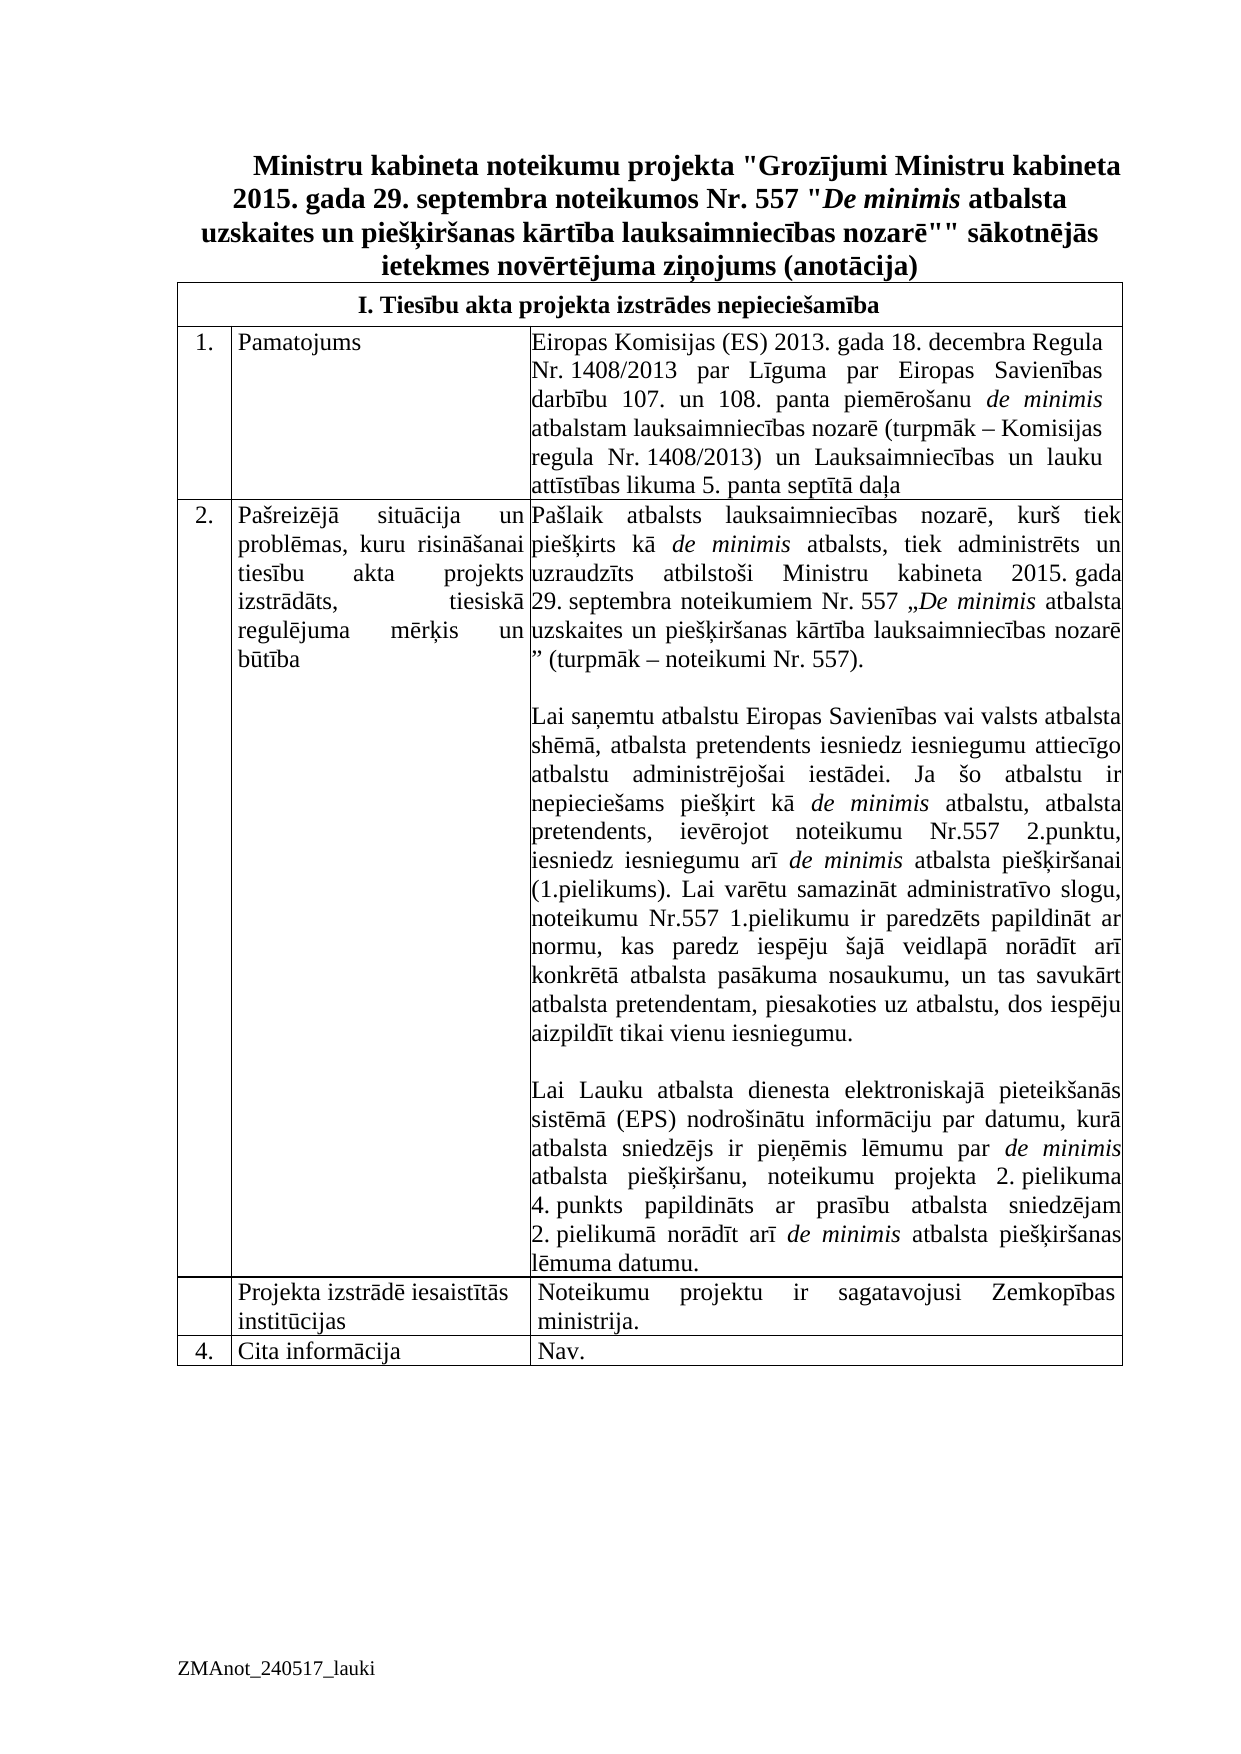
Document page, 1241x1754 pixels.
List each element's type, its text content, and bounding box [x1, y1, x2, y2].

table_cell 1. [178, 327, 231, 499]
table_cell 2. [178, 500, 231, 1276]
text Ministru kabineta noteikumu projekta "Grozījumi Ministru kabineta 2015. gada 29. septembra noteikumos Nr. 557 "De minimis atbalsta uzskaites un piešķiršanas kārtība lauksaimniecības nozarē"" sākotnējās ietekmes novērtējuma ziņojums (anotācija) [177, 148, 1122, 282]
table_cell Noteikumu projektu ir sagatavojusi Zemkopības ministrija. [531, 1278, 1122, 1335]
table_cell Pašlaik atbalsts lauksaimniecības nozarē, kurš tiek piešķirts kā de minimis atbalsts, tiek administrēts un uzraudzīts atbilstoši Ministru kabineta 2015. gada 29. septembra noteikumiem Nr. 557 „De minimis atbalsta uzskaites un piešķiršanas kārtība lauksaimniecības nozarē ” (turpmāk – noteikumi Nr. 557). Lai saņemtu atbalstu Eiropas Savienības vai valsts atbalsta shēmā, atbalsta pretendents iesniedz iesniegumu attiecīgo atbalstu administrējošai iestādei. Ja šo atbalstu ir nepieciešams piešķirt kā de minimis atbalstu, atbalsta pretendents, ievērojot noteikumu Nr.557 2.punktu, iesniedz iesniegumu arī de minimis atbalsta piešķiršanai (1.pielikums). Lai varētu samazināt administratīvo slogu, noteikumu Nr.557 1.pielikumu ir paredzēts papildināt ar normu, kas paredz iespēju šajā veidlapā norādīt arī konkrētā atbalsta pasākuma nosaukumu, un tas savukārt atbalsta pretendentam, piesakoties uz atbalstu, dos iespēju aizpildīt tikai vienu iesniegumu. Lai Lauku atbalsta dienesta elektroniskajā pieteikšanās sistēmā (EPS) nodrošinātu informāciju par datumu, kurā atbalsta sniedzējs ir pieņēmis lēmumu par de minimis atbalsta piešķiršanu, noteikumu projekta 2. pielikuma 4. punkts papildināts ar prasību atbalsta sniedzējam 2. pielikumā norādīt arī de minimis atbalsta piešķiršanas lēmuma datumu. [531, 500, 1122, 1276]
table_cell Eiropas Komisijas (ES) 2013. gada 18. decembra Regula Nr. 1408/2013 par Līguma par Eiropas Savienības darbību 107. un 108. panta piemērošanu de minimis atbalstam lauksaimniecības nozarē (turpmāk – Komisijas regula Nr. 1408/2013) un Lauksaimniecības un lauku attīstības likuma 5. panta septītā daļa [531, 327, 1122, 499]
table_cell Pašreizējā situācija un problēmas, kuru risināšanai tiesību akta projekts izstrādāts, tiesiskā regulējuma mērķis un būtība [232, 500, 530, 1276]
table_cell [178, 1278, 231, 1335]
table_cell Pamatojums [232, 327, 530, 499]
table_cell Cita informācija [232, 1336, 530, 1365]
table_cell Projekta izstrādē iesaistītās institūcijas [232, 1278, 530, 1335]
table_cell 4. [178, 1336, 231, 1365]
table_cell Nav. [531, 1336, 1122, 1365]
table_header I. Tiesību akta projekta izstrādes nepieciešamība [178, 283, 1122, 326]
